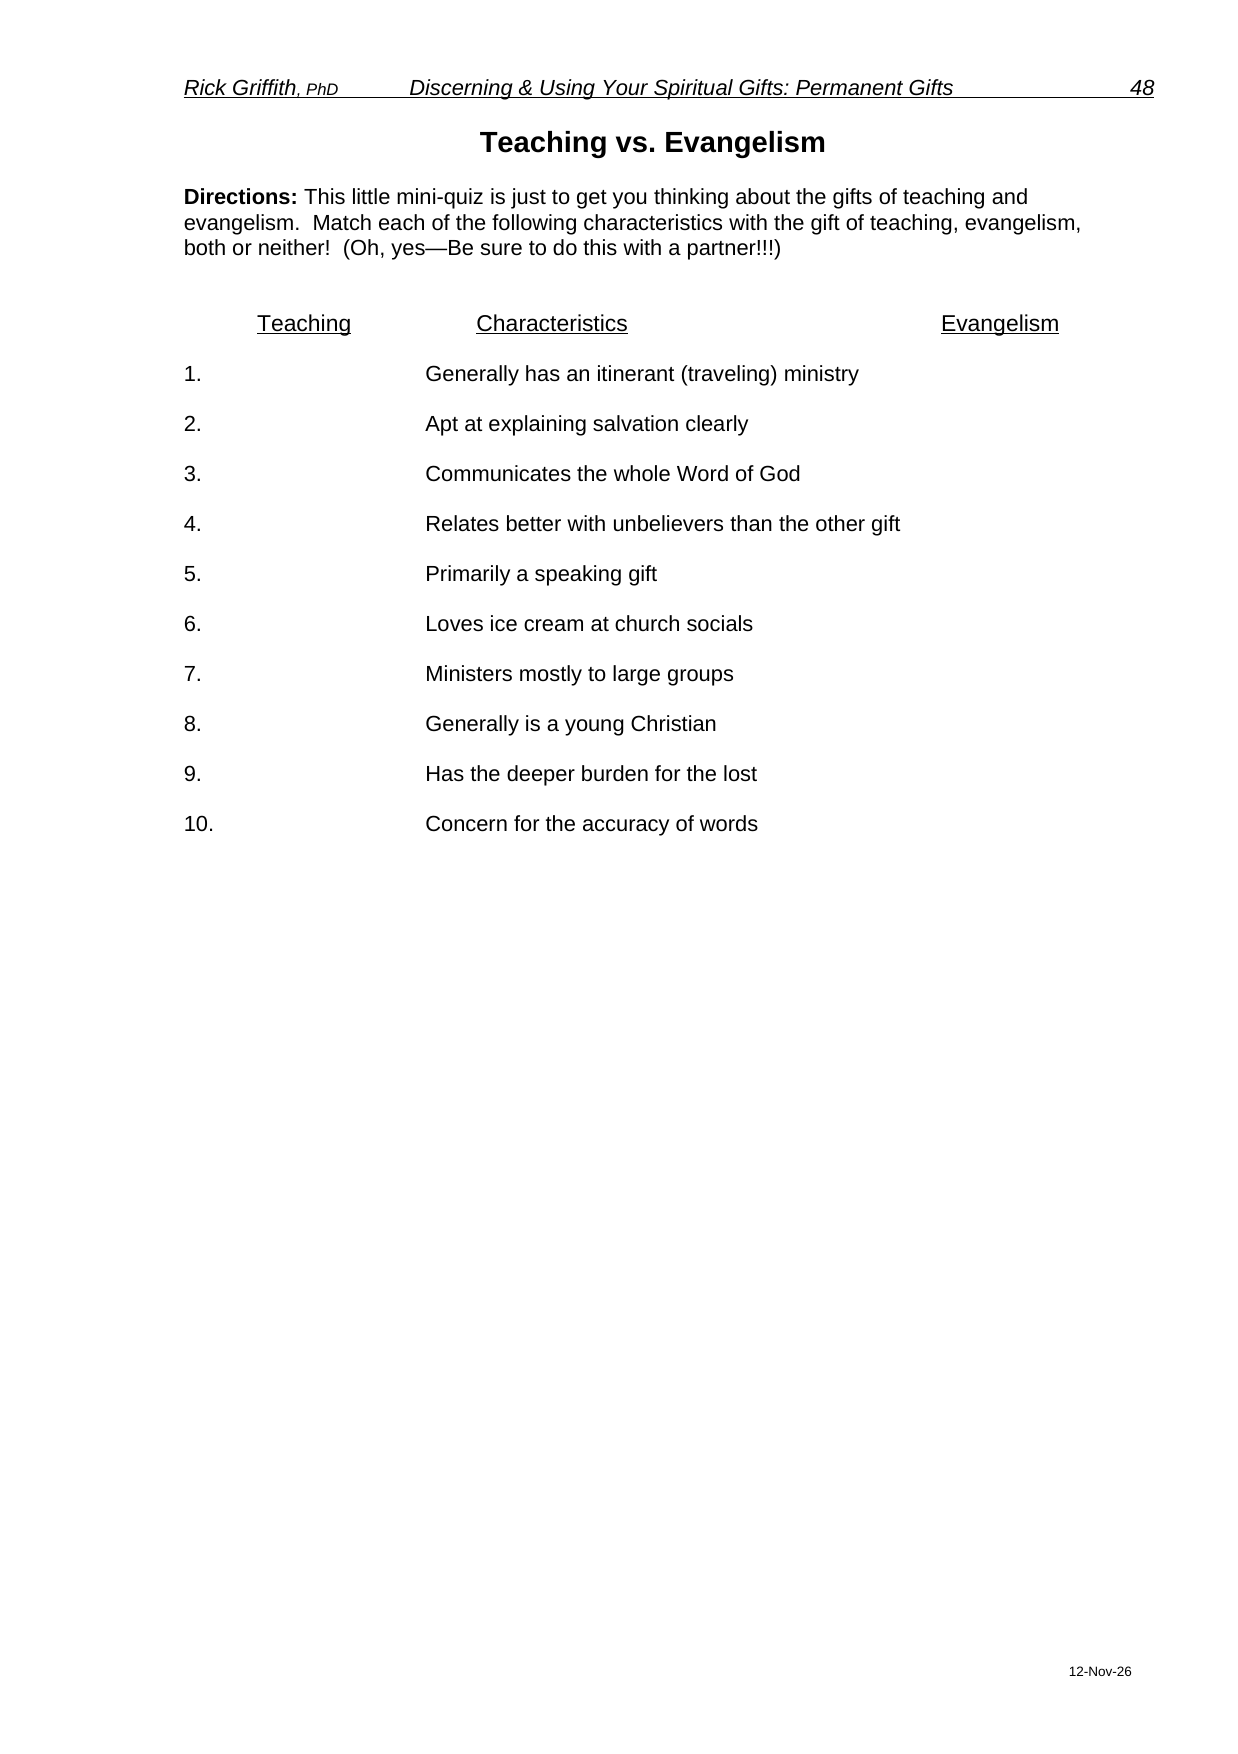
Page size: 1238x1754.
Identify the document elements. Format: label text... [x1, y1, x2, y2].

text 1. Generally has an itinerant (traveling) ministry [183, 337, 1122, 387]
text 9. Has the deeper burden for the lost [183, 737, 1122, 787]
text 10. Concern for the accuracy of words [183, 787, 1122, 837]
text 4. Relates better with unbelievers than the other gift [183, 487, 1122, 537]
text 8. Generally is a young Christian [183, 687, 1122, 737]
text 2. Apt at explaining salvation clearly [183, 387, 1122, 437]
text 7. Ministers mostly to large groups [183, 637, 1122, 687]
text Teaching vs. Evangelism [183, 125, 1122, 159]
text 3. Communicates the whole Word of God [183, 437, 1122, 487]
text Teaching Characteristics Evangelism [183, 310, 1122, 337]
text 6. Loves ice cream at church socials [183, 587, 1122, 637]
text Directions: This little mini-quiz is just to get you thinking about the gifts of teaching and evangelism. Match each of the following characteristics with the gift of teaching, evangelism, both or neither! (Oh, yes—Be sure to do this with a partner!!!) [183, 184, 1122, 260]
text 5. Primarily a speaking gift [183, 537, 1122, 587]
